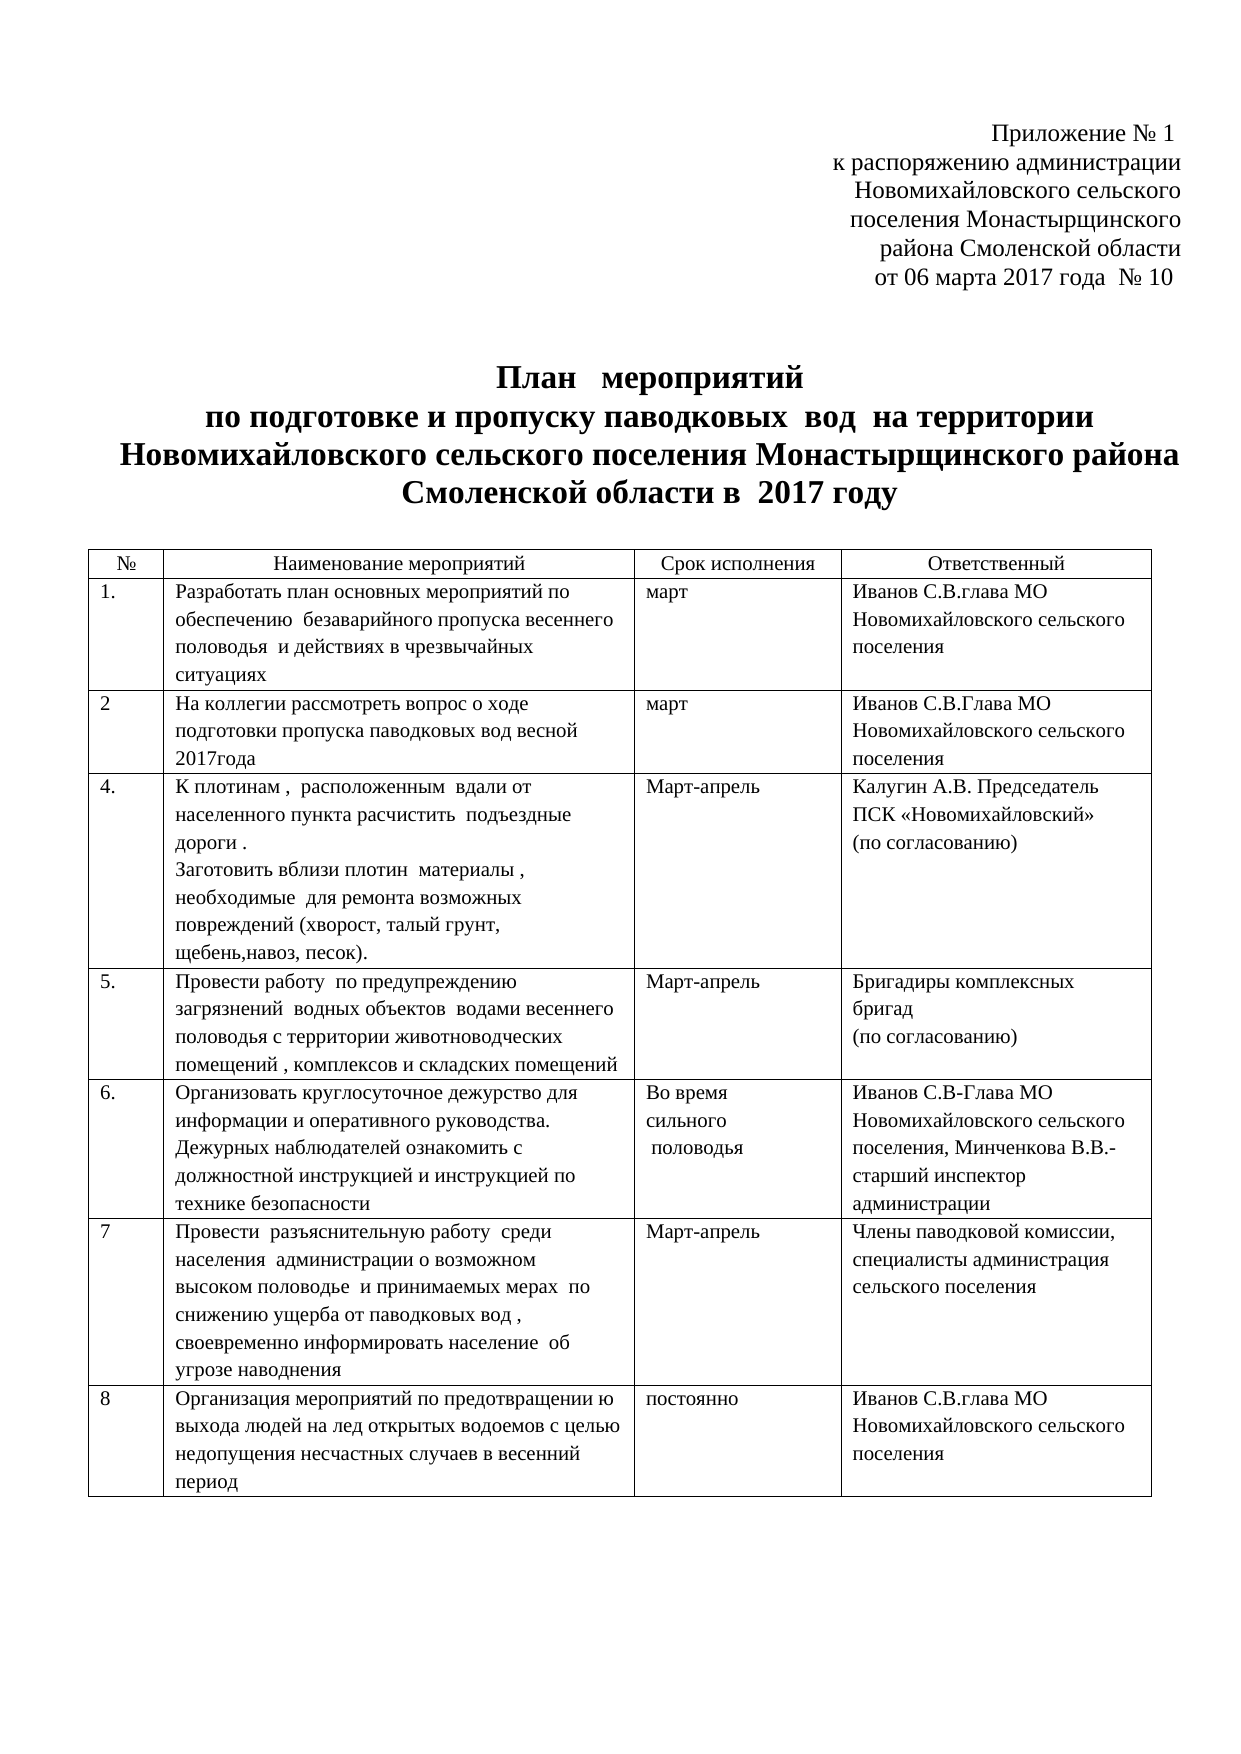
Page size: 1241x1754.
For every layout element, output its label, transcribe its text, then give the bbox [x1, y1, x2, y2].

table_cell Иванов С.В.глава МО Новомихайловского сельского поселения [842, 1386, 1151, 1496]
table_cell Организация мероприятий по предотвращении ю выхода людей на лед открытых водоемов с целью недопущения несчастных случаев в весенний период [164, 1386, 634, 1496]
text План мероприятий [118, 358, 1181, 396]
table_cell Провести работу по предупреждению загрязнений водных объектов водами весеннего половодья с территории животноводческих помещений , комплексов и складских помещений [164, 969, 634, 1079]
table_cell 7 [89, 1219, 163, 1385]
table_cell Март-апрель [635, 1219, 841, 1385]
table_cell Калугин А.В. Председатель ПСК «Новомихайловский» (по согласованию) [842, 774, 1151, 968]
table_cell постоянно [635, 1386, 841, 1496]
table_cell Март-апрель [635, 969, 841, 1079]
table_header Срок исполнения [635, 550, 841, 578]
table_cell 5. [89, 969, 163, 1079]
table_cell Иванов С.В.глава МО Новомихайловского сельского поселения [842, 579, 1151, 689]
table_cell март [635, 691, 841, 773]
table_header Наименование мероприятий [164, 550, 634, 578]
table_cell Бригадиры комплексных бригад (по согласованию) [842, 969, 1151, 1079]
table_cell Иванов С.В-Глава МО Новомихайловского сельского поселения, Минченкова В.В.- старший инспектор администрации [842, 1080, 1151, 1218]
table_cell Организовать круглосуточное дежурство для информации и оперативного руководства. Дежурных наблюдателей ознакомить с должностной инструкцией и инструкцией по технике безопасности [164, 1080, 634, 1218]
text Новомихайловского сельского [118, 176, 1181, 204]
table_header Ответственный [842, 550, 1151, 578]
table_cell март [635, 579, 841, 689]
text района Смоленской области [118, 233, 1181, 262]
table_cell 6. [89, 1080, 163, 1218]
table_cell Во время сильного половодья [635, 1080, 841, 1218]
text от 06 марта 2017 года № 10 [118, 262, 1181, 291]
table_cell 2 [89, 691, 163, 773]
table_header № [89, 550, 163, 578]
table_cell 8 [89, 1386, 163, 1496]
text по подготовке и пропуску паводковых вод на территории Новомихайловского сельского поселения Монастырщинского района Смоленской области в 2017 году [118, 396, 1181, 511]
table_cell Иванов С.В.Глава МО Новомихайловского сельского поселения [842, 691, 1151, 773]
table_cell 4. [89, 774, 163, 968]
table_cell К плотинам , расположенным вдали от населенного пункта расчистить подъездные дороги . Заготовить вблизи плотин материалы , необходимые для ремонта возможных повреждений (хворост, талый грунт, щебень,навоз, песок). [164, 774, 634, 968]
text поселения Монастырщинского [118, 204, 1181, 233]
table_cell Март-апрель [635, 774, 841, 968]
table_cell Разработать план основных мероприятий по обеспечению безаварийного пропуска весеннего половодья и действиях в чрезвычайных ситуациях [164, 579, 634, 689]
table_cell Члены паводковой комиссии, специалисты администрация сельского поселения [842, 1219, 1151, 1385]
table_cell Провести разъяснительную работу среди населения администрации о возможном высоком половодье и принимаемых мерах по снижению ущерба от паводковых вод , своевременно информировать население об угрозе наводнения [164, 1219, 634, 1385]
table_cell На коллегии рассмотреть вопрос о ходе подготовки пропуска паводковых вод весной 2017года [164, 691, 634, 773]
text Приложение № 1 к распоряжению администрации [118, 118, 1181, 176]
table_cell 1. [89, 579, 163, 689]
